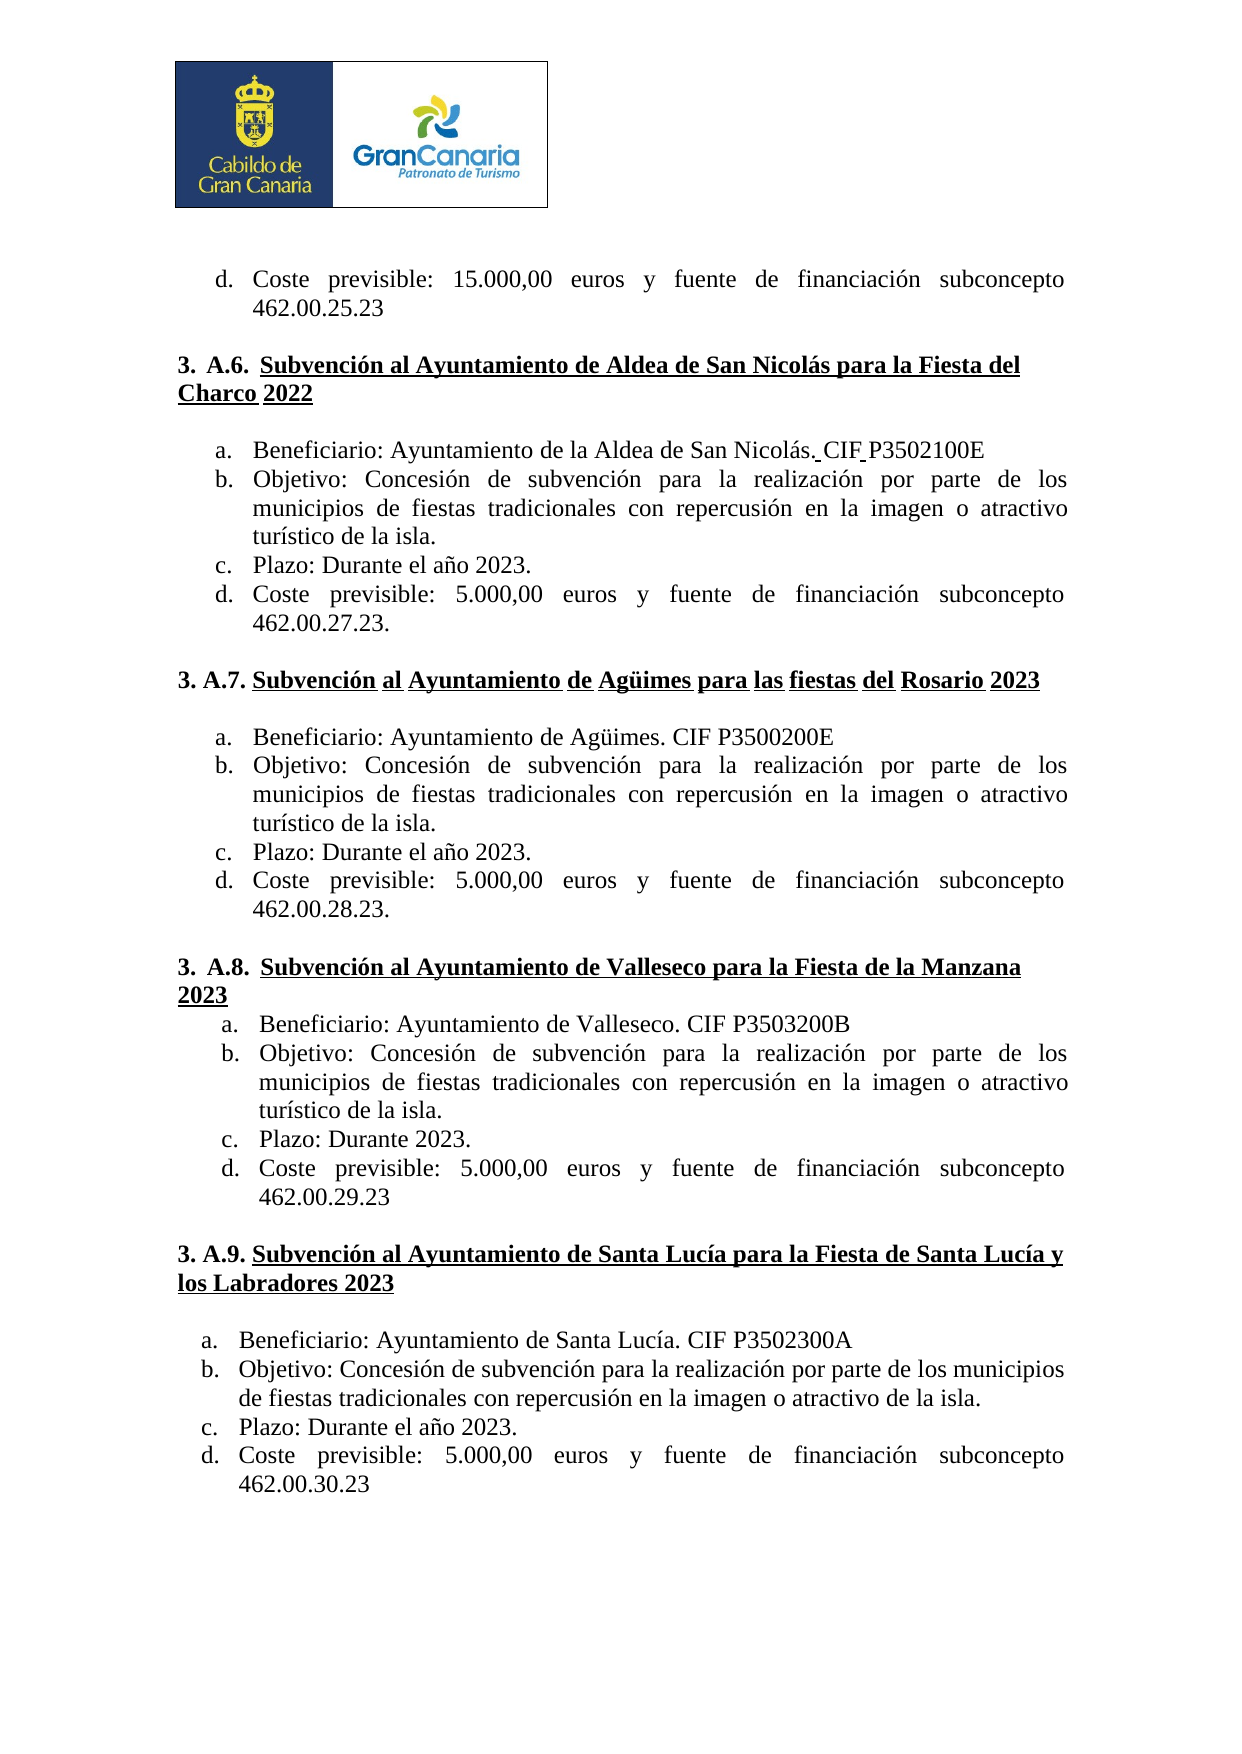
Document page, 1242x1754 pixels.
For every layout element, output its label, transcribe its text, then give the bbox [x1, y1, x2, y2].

text a. Beneficiario: Ayuntamiento de la Aldea de San Nicolás. CIF P3502100E [215, 435, 1075, 464]
text d. Coste previsible: 5.000,00 euros y fuente de financiación subconcepto [221, 1153, 1075, 1182]
text 462.00.28.23. [252, 894, 1075, 923]
picture [176, 62, 547, 207]
text 3. A.6. Subvención al Ayuntamiento de Aldea de San Nicolás para la Fiesta del [177, 350, 1075, 379]
text d. Coste previsible: 5.000,00 euros y fuente de financiación subconcepto [215, 865, 1075, 894]
text c. Plazo: Durante 2023. [221, 1124, 1075, 1153]
text 3. A.8. Subvención al Ayuntamiento de Valleseco para la Fiesta de la Manzana [177, 952, 1075, 980]
text c. Plazo: Durante el año 2023. [215, 837, 1075, 865]
text Charco 2022 [177, 379, 1075, 406]
text 462.00.25.23 [252, 293, 1075, 321]
text d. Coste previsible: 15.000,00 euros y fuente de financiación subconcepto [215, 264, 1075, 293]
text 462.00.30.23 [238, 1469, 1075, 1498]
text d. Coste previsible: 5.000,00 euros y fuente de financiación subconcepto [201, 1440, 1075, 1469]
text 3. A.7. Subvención al Ayuntamiento de Agüimes para las fiestas del Rosario 2023 [173, 665, 1044, 692]
text a. Beneficiario: Ayuntamiento de Santa Lucía. CIF P3502300A [201, 1325, 1075, 1354]
text 2023 [177, 980, 1075, 1009]
text a. Beneficiario: Ayuntamiento de Agüimes. CIF P3500200E [215, 722, 1075, 750]
text 462.00.27.23. [252, 608, 1075, 636]
text b. Objetivo: Concesión de subvención para la realización por parte de los municipios de fiestas tradicionales con repercusión en la imagen o atractivo de la isla. [201, 1354, 1068, 1412]
text c. Plazo: Durante el año 2023. [201, 1412, 1075, 1440]
text d. Coste previsible: 5.000,00 euros y fuente de financiación subconcepto [215, 579, 1075, 608]
text a. Beneficiario: Ayuntamiento de Valleseco. CIF P3503200B [221, 1009, 1075, 1038]
text 462.00.29.23 [259, 1182, 1075, 1210]
text c. Plazo: Durante el año 2023. [215, 550, 1075, 579]
text 3. A.9. Subvención al Ayuntamiento de Santa Lucía para la Fiesta de Santa Lucía y los Labradores 2023 [177, 1239, 1068, 1297]
